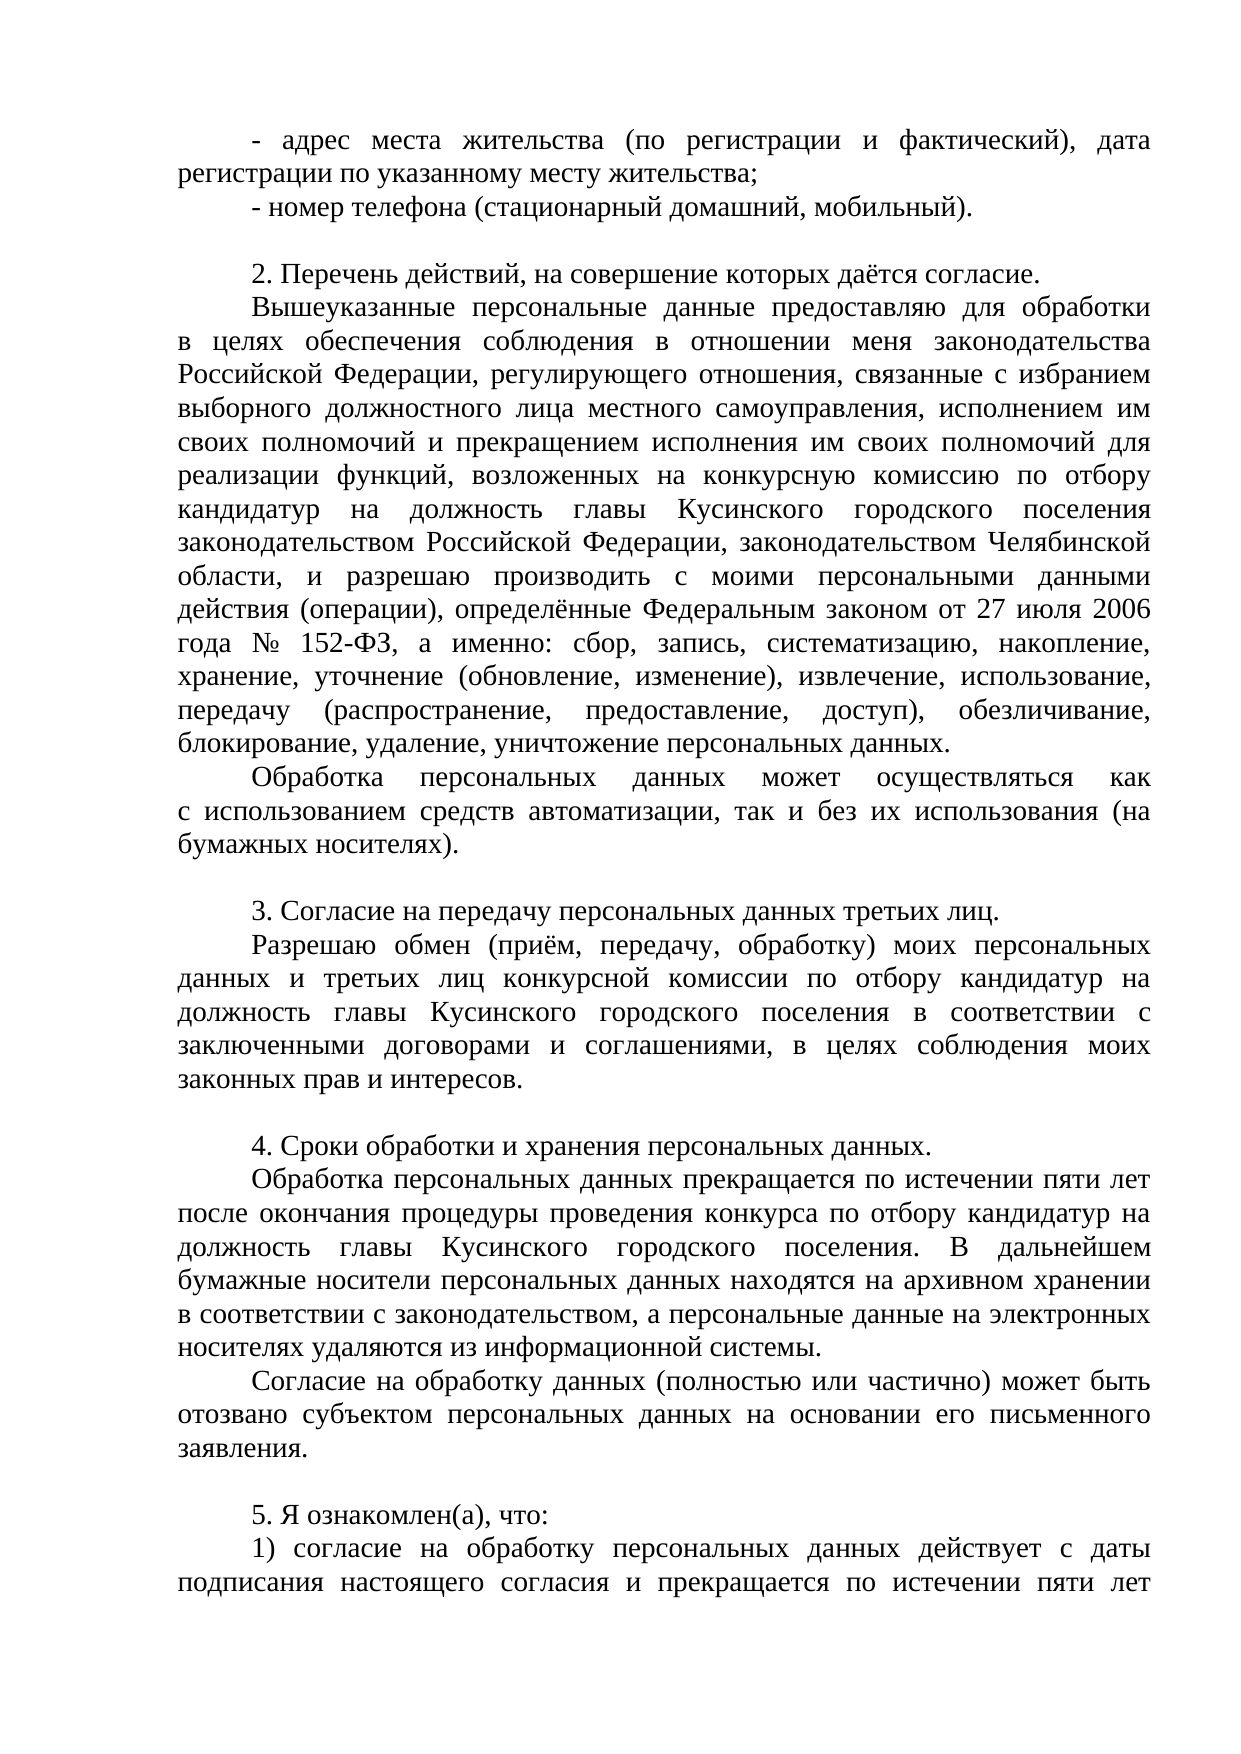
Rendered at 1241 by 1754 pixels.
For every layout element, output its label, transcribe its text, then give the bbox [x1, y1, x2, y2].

text Вышеуказанные персональные данные предоставляю для обработки в целях обеспечения соблюдения в отношении меня законодательства Российской Федерации, регулирующего отношения, связанные с избранием выборного должностного лица местного самоуправления, исполнением им своих полномочий и прекращением исполнения им своих полномочий для реализации функций, возложенных на конкурсную комиссию по отбору кандидатур на должность главы Кусинского городского поселения законодательством Российской Федерации, законодательством Челябинской области, и разрешаю производить с моими персональными данными действия (операции), определённые Федеральным законом от 27 июля 2006 года № 152-ФЗ, а именно: сбор, запись, систематизацию, накопление, хранение, уточнение (обновление, изменение), извлечение, использование, передачу (распространение, предоставление, доступ), обезличивание, блокирование, удаление, уничтожение персональных данных. [177, 289, 1152, 759]
text 3. Согласие на передачу персональных данных третьих лиц. [177, 893, 1152, 927]
text - номер телефона (стационарный домашний, мобильный). [177, 189, 1152, 222]
text 4. Сроки обработки и хранения персональных данных. [177, 1128, 1152, 1162]
text Обработка персональных данных может осуществляться как с использованием средств автоматизации, так и без их использования (на бумажных носителях). [177, 759, 1152, 860]
text Обработка персональных данных прекращается по истечении пяти лет после окончания процедуры проведения конкурса по отбору кандидатур на должность главы Кусинского городского поселения. В дальнейшем бумажные носители персональных данных находятся на архивном хранении в соответствии с законодательством, а персональные данные на электронных носителях удаляются из информационной системы. [177, 1162, 1152, 1363]
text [177, 1531, 1152, 1598]
text Согласие на обработку данных (полностью или частично) может быть отозвано субъектом персональных данных на основании его письменного заявления. [177, 1363, 1152, 1463]
text 5. Я ознакомлен(а), что: [177, 1497, 1152, 1531]
text Разрешаю обмен (приём, передачу, обработку) моих персональных данных и третьих лиц конкурсной комиссии по отбору кандидатур на должность главы Кусинского городского поселения в соответствии с заключенными договорами и соглашениями, в целях соблюдения моих законных прав и интересов. [177, 927, 1152, 1094]
text - адрес места жительства (по регистрации и фактический), дата регистрации по указанному месту жительства; [177, 122, 1152, 189]
text 2. Перечень действий, на совершение которых даётся согласие. [177, 256, 1152, 289]
